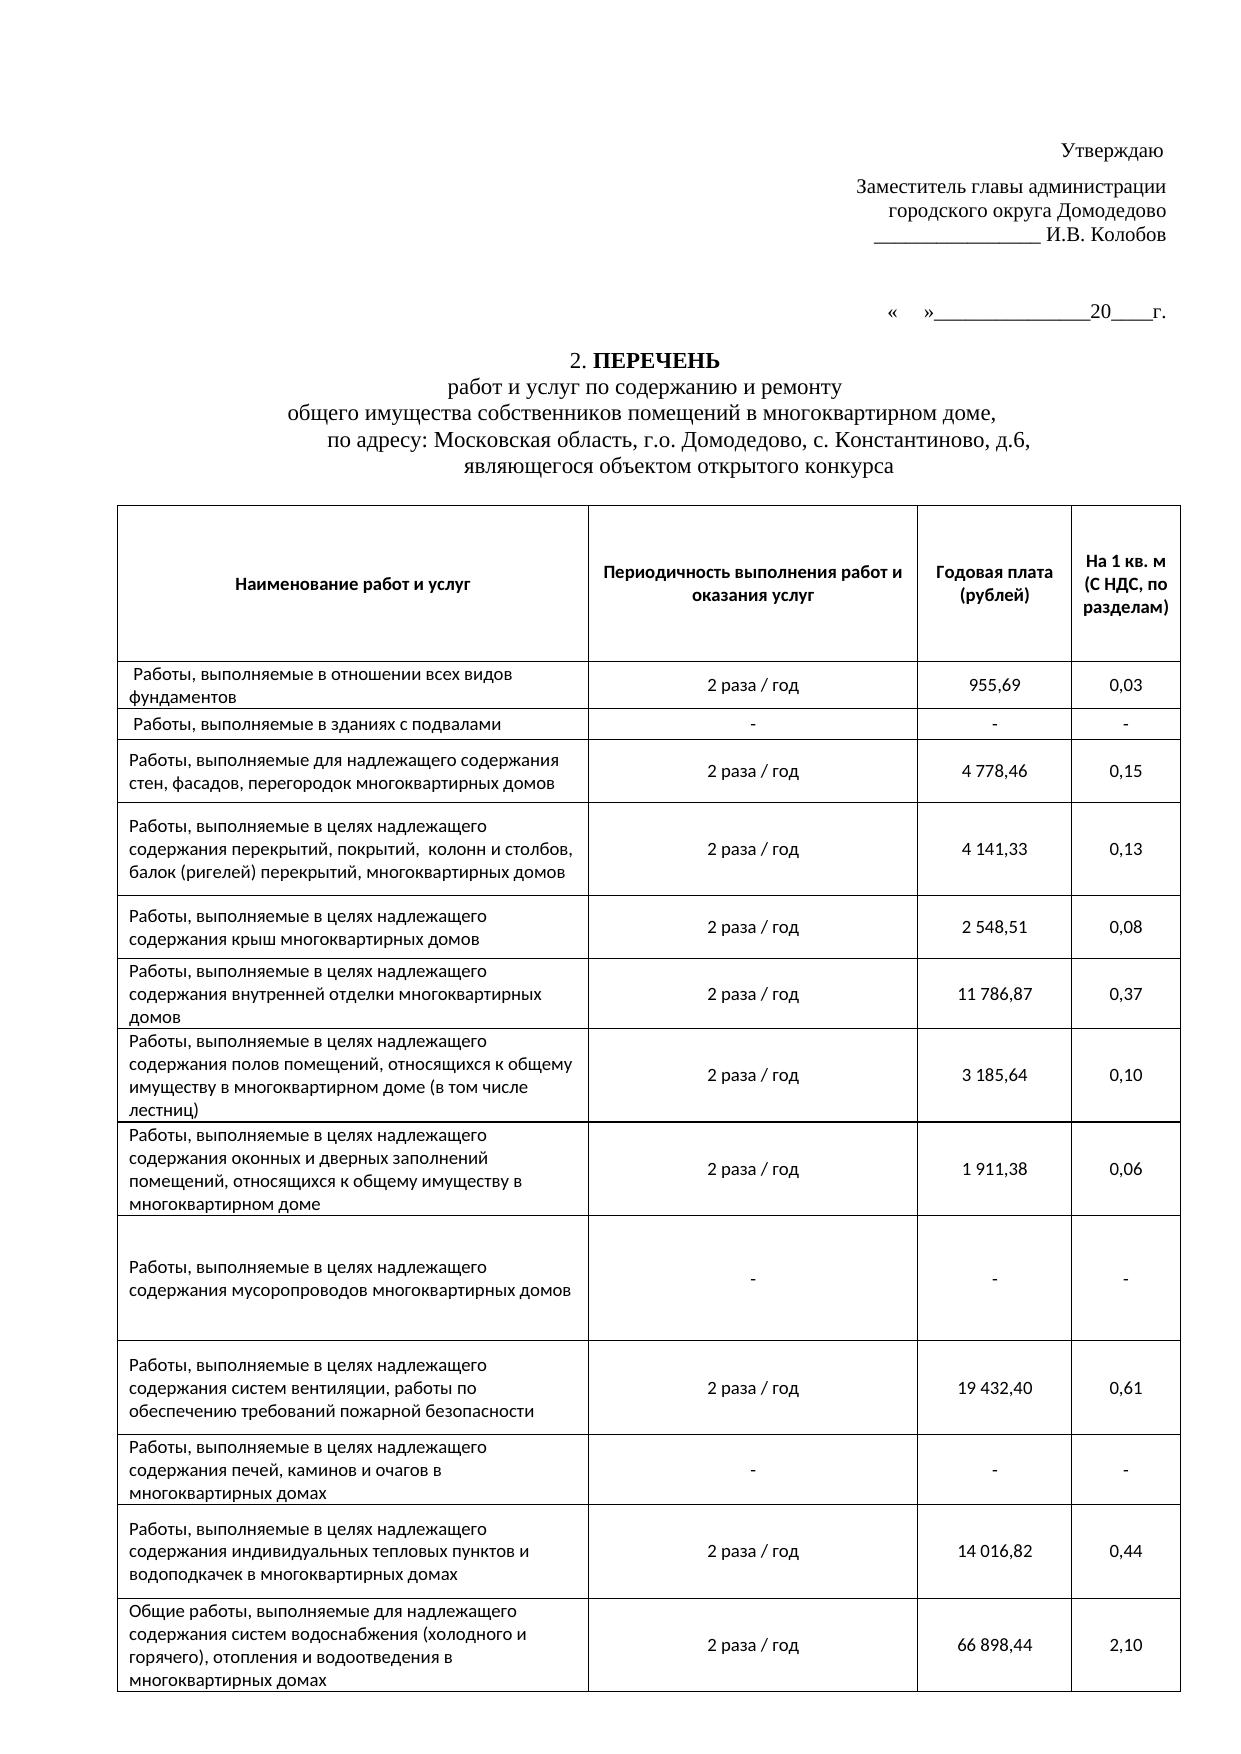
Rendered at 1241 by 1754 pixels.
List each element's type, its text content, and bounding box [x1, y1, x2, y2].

table_cell 2,10 [1072, 1599, 1180, 1691]
table_cell 2 раза / год [589, 740, 917, 802]
table_cell Работы, выполняемые в целях надлежащего содержания оконных и дверных заполнений помещений, относящихся к общему имуществу в многоквартирном доме [118, 1123, 588, 1215]
text ________________ И.В. Колобов [118, 222, 1166, 246]
table_cell 66 898,44 [918, 1599, 1071, 1691]
table_cell 2 раза / год [589, 1123, 917, 1215]
table_cell - [589, 1435, 917, 1504]
text « »_______________20____г. [118, 298, 1166, 323]
table_cell Работы, выполняемые в целях надлежащего содержания полов помещений, относящихся к общему имуществу в многоквартирном доме (в том числе лестниц) [118, 1029, 588, 1121]
table_cell 0,37 [1072, 959, 1180, 1028]
table_cell Работы, выполняемые в целях надлежащего содержания систем вентиляции, работы по обеспечению требований пожарной безопасности [118, 1341, 588, 1434]
table_cell 0,10 [1072, 1029, 1180, 1121]
table_cell - [589, 1216, 917, 1340]
table_cell Работы, выполняемые в целях надлежащего содержания печей, каминов и очагов в многоквартирных домах [118, 1435, 588, 1504]
table_header Годовая плата (рублей) [918, 506, 1071, 661]
table_cell 2 548,51 [918, 896, 1071, 958]
table_cell 2 раза / год [589, 1029, 917, 1121]
table_cell 0,03 [1072, 662, 1180, 708]
table_header На 1 кв. м (С НДС, по разделам) [1072, 506, 1180, 661]
table_cell Работы, выполняемые в целях надлежащего содержания перекрытий, покрытий, колонн и столбов, балок (ригелей) перекрытий, многоквартирных домов [118, 803, 588, 895]
table_cell 19 432,40 [918, 1341, 1071, 1434]
table_cell - [918, 709, 1071, 739]
table_cell 2 раза / год [589, 1599, 917, 1691]
table_cell - [918, 1216, 1071, 1340]
table_cell - [1072, 1435, 1180, 1504]
text 2. ПЕРЕЧЕНЬ [118, 347, 1166, 373]
table_cell Работы, выполняемые в зданиях с подвалами [118, 709, 588, 739]
table_cell 3 185,64 [918, 1029, 1071, 1121]
text Заместитель главы администрации городского округа Домодедово [650, 174, 1166, 222]
table_cell - [589, 709, 917, 739]
table_cell Общие работы, выполняемые для надлежащего содержания систем водоснабжения (холодного и горячего), отопления и водоотведения в многоквартирных домах [118, 1599, 588, 1691]
table_header Наименование работ и услуг [118, 506, 588, 661]
table_cell 2 раза / год [589, 1505, 917, 1597]
table_cell 955,69 [918, 662, 1071, 708]
table_cell Работы, выполняемые в целях надлежащего содержания внутренней отделки многоквартирных домов [118, 959, 588, 1028]
table_header Периодичность выполнения работ и оказания услуг [589, 506, 917, 661]
table_cell 0,06 [1072, 1123, 1180, 1215]
table_cell Работы, выполняемые в отношении всех видов фундаментов [118, 662, 588, 708]
table_cell 0,44 [1072, 1505, 1180, 1597]
table_cell - [1072, 1216, 1180, 1340]
table_cell 2 раза / год [589, 896, 917, 958]
text работ и услуг по содержанию и ремонту [118, 373, 1166, 399]
table_cell 11 786,87 [918, 959, 1071, 1028]
table_cell 2 раза / год [589, 662, 917, 708]
table_cell 0,08 [1072, 896, 1180, 958]
title общего имущества собственников помещений в многоквартирном доме, [118, 399, 1166, 426]
table_cell 0,61 [1072, 1341, 1180, 1434]
table_cell Работы, выполняемые в целях надлежащего содержания индивидуальных тепловых пунктов и водоподкачек в многоквартирных домах [118, 1505, 588, 1597]
table_cell 4 778,46 [918, 740, 1071, 802]
table_cell 0,13 [1072, 803, 1180, 895]
table_cell 4 141,33 [918, 803, 1071, 895]
table_cell 14 016,82 [918, 1505, 1071, 1597]
table_cell Работы, выполняемые в целях надлежащего содержания мусоропроводов многоквартирных домов [118, 1216, 588, 1340]
table_cell - [918, 1435, 1071, 1504]
table_cell 1 911,38 [918, 1123, 1071, 1215]
table_cell 2 раза / год [589, 959, 917, 1028]
table_cell - [1072, 709, 1180, 739]
table_cell 2 раза / год [589, 803, 917, 895]
table_cell 2 раза / год [589, 1341, 917, 1434]
text Утверждаю [1003, 138, 1166, 162]
text по адресу: Московская область, г.о. Домодедово, с. Константиново, д.6, [118, 426, 1166, 452]
table_cell Работы, выполняемые для надлежащего содержания стен, фасадов, перегородок многоквартирных домов [118, 740, 588, 802]
table_cell Работы, выполняемые в целях надлежащего содержания крыш многоквартирных домов [118, 896, 588, 958]
text являющегося объектом открытого конкурса [118, 452, 1166, 478]
table_cell 0,15 [1072, 740, 1180, 802]
